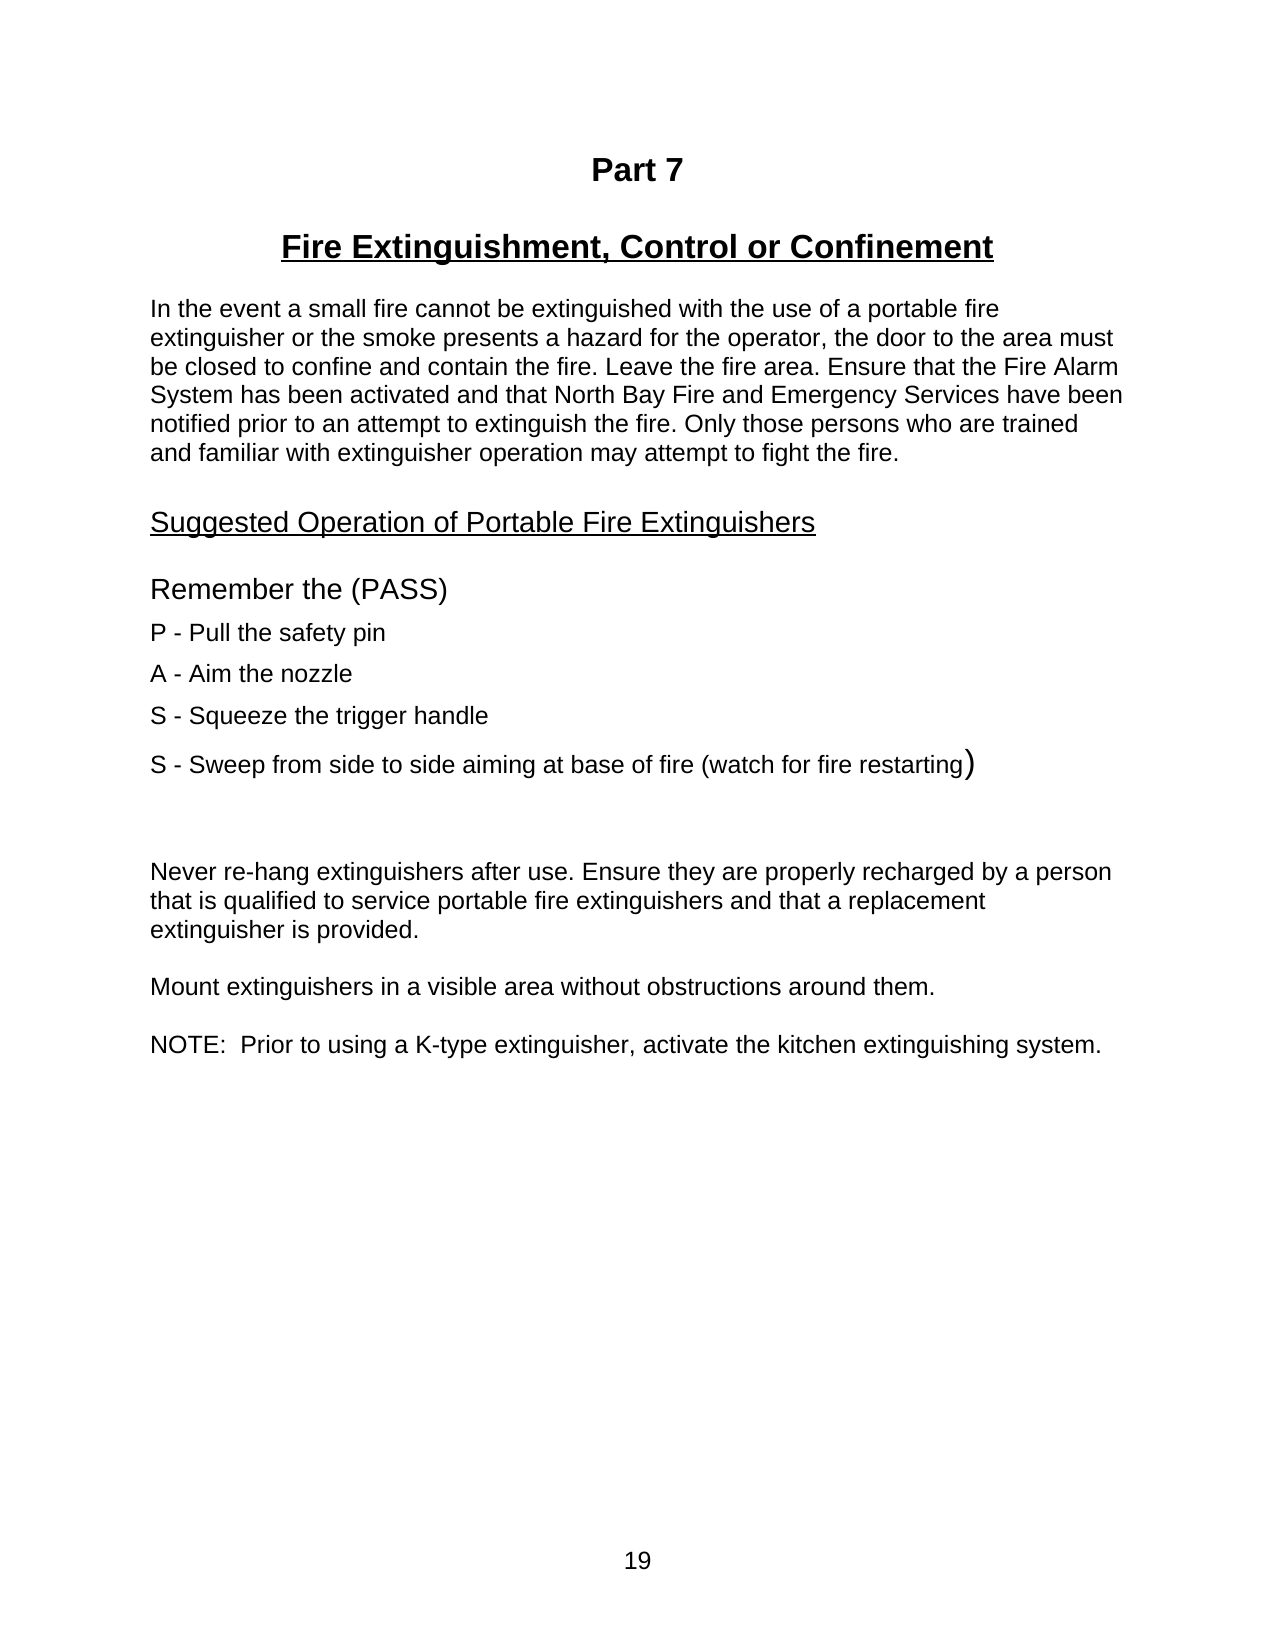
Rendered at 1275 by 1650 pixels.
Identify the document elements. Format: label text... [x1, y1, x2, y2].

text A - Aim the nozzle [150, 659, 1125, 688]
text Suggested Operation of Portable Fire Extinguishers [150, 505, 1125, 538]
text S - Sweep from side to side aiming at base of fire (watch for fire restarting) [150, 742, 1125, 780]
text NOTE: Prior to using a K-type extinguisher, activate the kitchen extinguishing system. [150, 1030, 1125, 1058]
text Fire Extinguishment, Control or Confinement [150, 227, 1125, 265]
text Part 7 [150, 150, 1125, 188]
text S - Squeeze the trigger handle [150, 701, 1125, 729]
text Never re-hang extinguishers after use. Ensure they are properly recharged by a person that is qualified to service portable fire extinguishers and that a replacement extinguisher is provided. [150, 857, 1125, 943]
text In the event a small fire cannot be extinguished with the use of a portable fire extinguisher or the smoke presents a hazard for the operator, the door to the area must be closed to confine and contain the fire. Leave the fire area. Ensure that the Fire Alarm System has been activated and that North Bay Fire and Emergency Services have been notified prior to an attempt to extinguish the fire. Only those persons who are trained and familiar with extinguisher operation may attempt to fight the fire. [150, 294, 1125, 467]
text Mount extinguishers in a visible area without obstructions around them. [150, 972, 1125, 1001]
text P - Pull the safety pin [150, 618, 1125, 647]
text Remember the (PASS) [150, 572, 1125, 606]
